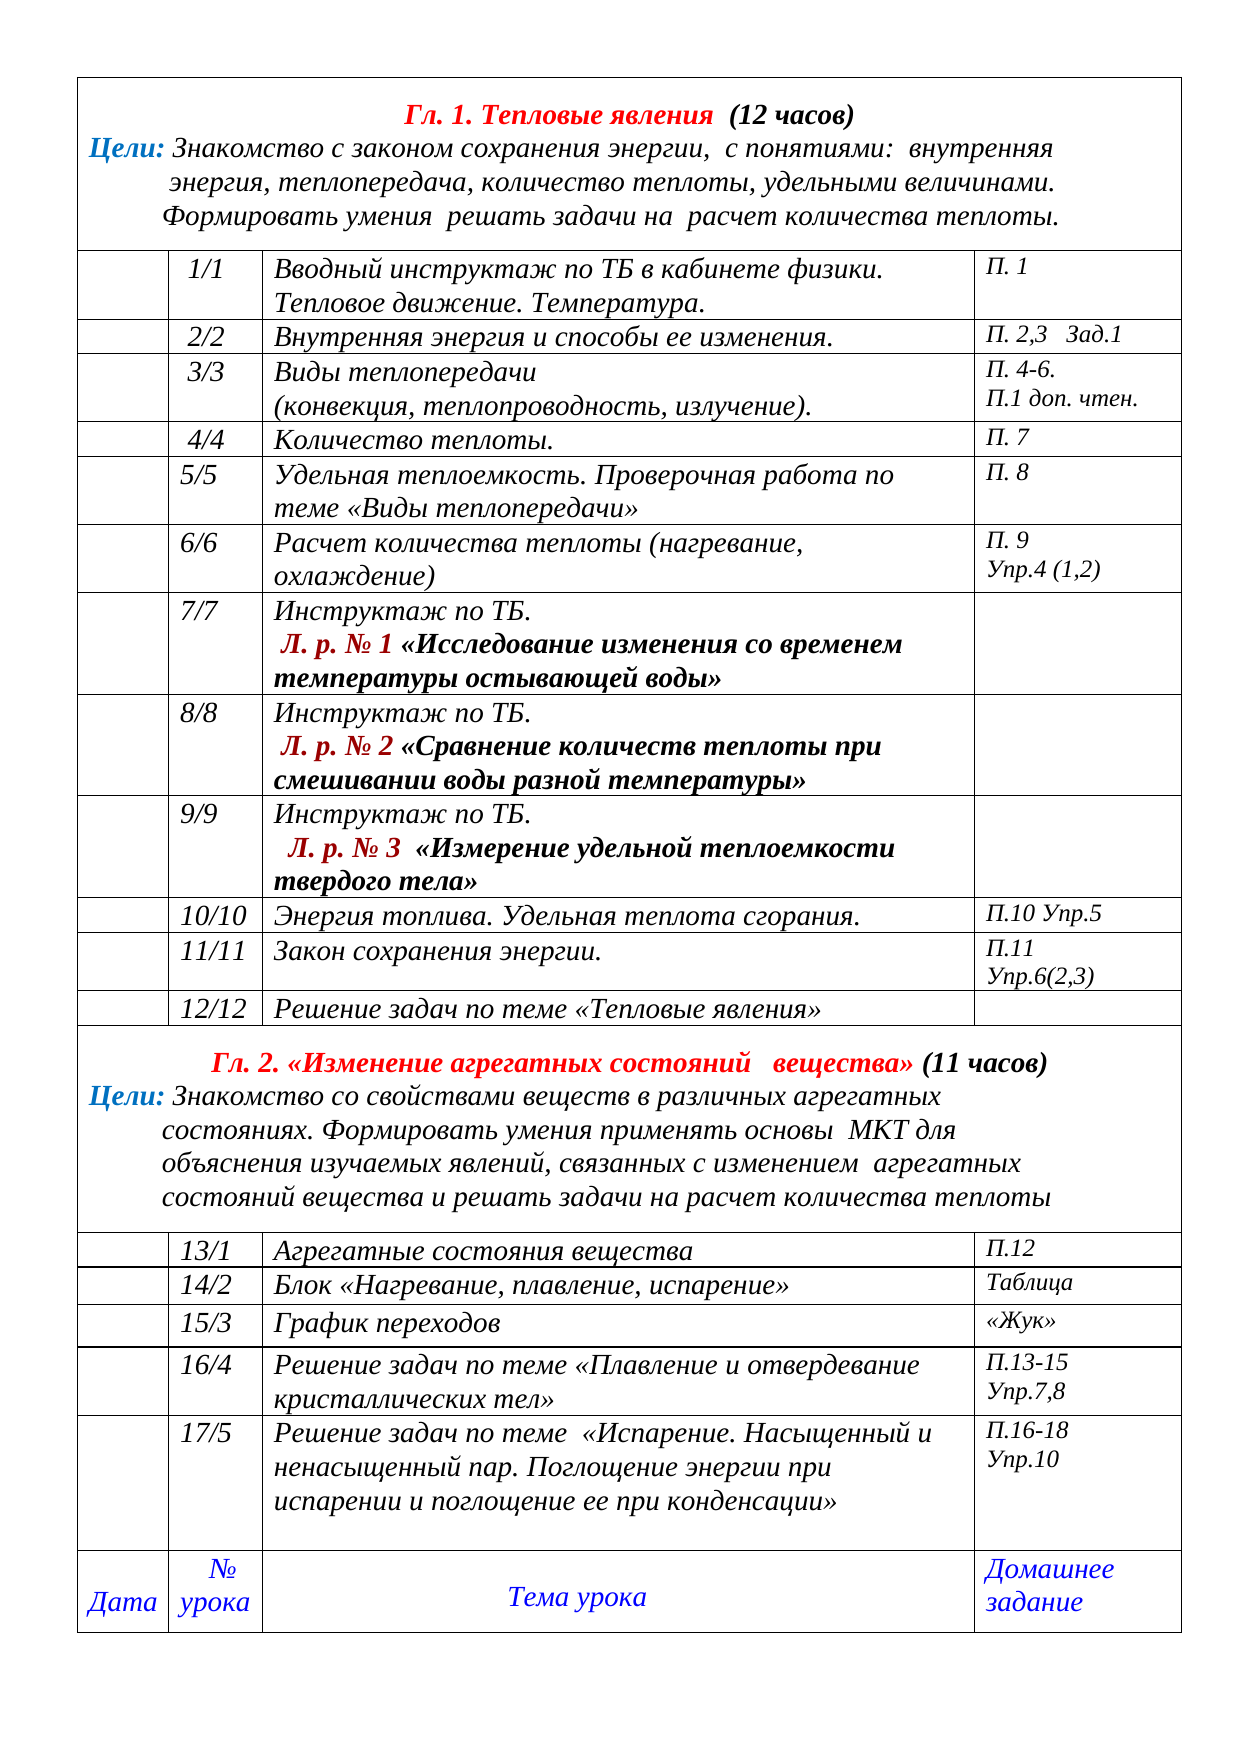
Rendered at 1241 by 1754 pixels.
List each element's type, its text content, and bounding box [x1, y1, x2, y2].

table_cell График переходов [263, 1305, 974, 1346]
table_cell Домашнее задание [975, 1551, 1181, 1632]
table_cell Решение задач по теме «Тепловые явления» [263, 991, 974, 1025]
table_cell Дата [78, 1551, 168, 1632]
table_cell 11/11 [169, 933, 262, 990]
table_cell Блок «Нагревание, плавление, испарение» [263, 1268, 974, 1304]
table_cell [975, 991, 1181, 1025]
table_cell 16/4 [169, 1348, 262, 1414]
table_cell [78, 593, 168, 694]
table_cell Агрегатные состояния вещества [263, 1233, 974, 1266]
table_cell [78, 898, 168, 932]
table_cell [975, 593, 1181, 694]
table_cell 7/7 [169, 593, 262, 694]
table_cell П.13-15 Упр.7,8 [975, 1348, 1181, 1414]
table_cell [975, 695, 1181, 795]
table_cell П. 9 Упр.4 (1,2) [975, 525, 1181, 592]
table_cell Виды теплопередачи (конвекция, теплопроводность, излучение). [263, 354, 974, 421]
table_cell Энергия топлива. Удельная теплота сгорания. [263, 898, 974, 932]
table_cell П. 1 [975, 251, 1181, 318]
table_cell [78, 991, 168, 1025]
table_cell Инструктаж по ТБ. Л. р. № 2 «Сравнение количеств теплоты при смешивании воды разной температуры» [263, 695, 974, 795]
table_cell Вводный инструктаж по ТБ в кабинете физики. Тепловое движение. Температура. [263, 251, 974, 318]
table_cell 17/5 [169, 1416, 262, 1550]
table_cell Инструктаж по ТБ. Л. р. № 1 «Исследование изменения со временем температуры остывающей воды» [263, 593, 974, 694]
table_cell 4/4 [169, 422, 262, 456]
table_cell П.10 Упр.5 [975, 898, 1181, 932]
table_cell Решение задач по теме «Испарение. Насыщенный и ненасыщенный пар. Поглощение энергии при испарении и поглощение ее при конденсации» [263, 1416, 974, 1550]
table_cell [78, 796, 168, 897]
table_cell [78, 1233, 168, 1266]
table_cell [78, 251, 168, 318]
table_cell [78, 695, 168, 795]
table_cell [78, 1305, 168, 1346]
table_cell 1/1 [169, 251, 262, 318]
table_cell П. 2,3 Зад.1 [975, 320, 1181, 353]
table_cell 10/10 [169, 898, 262, 932]
table_cell 2/2 [169, 320, 262, 353]
table_cell «Жук» [975, 1305, 1181, 1346]
table_cell Расчет количества теплоты (нагревание, охлаждение) [263, 525, 974, 592]
table_cell 3/3 [169, 354, 262, 421]
table_cell № урока [169, 1551, 262, 1632]
table_cell [78, 457, 168, 524]
table_cell П.11 Упр.6(2,3) [975, 933, 1181, 990]
table_cell 9/9 [169, 796, 262, 897]
table_cell Инструктаж по ТБ. Л. р. № 3 «Измерение удельной теплоемкости твердого тела» [263, 796, 974, 897]
table_cell Гл. 1. Тепловые явления (12 часов) Цели: Знакомство с законом сохранения энергии, с понятиями: внутренняя энергия, теплопередача, количество теплоты, удельными величинами. Формировать умения решать задачи на расчет количества теплоты. [78, 78, 1181, 250]
table_cell Тема урока [263, 1551, 974, 1632]
table_cell Удельная теплоемкость. Проверочная работа по теме «Виды теплопередачи» [263, 457, 974, 524]
table_cell [78, 525, 168, 592]
table_cell 6/6 [169, 525, 262, 592]
table_cell [78, 1348, 168, 1414]
table_cell Внутренняя энергия и способы ее изменения. [263, 320, 974, 353]
table_cell Решение задач по теме «Плавление и отвердевание кристаллических тел» [263, 1348, 974, 1414]
table_cell [78, 933, 168, 990]
table_cell 5/5 [169, 457, 262, 524]
table_cell П. 7 [975, 422, 1181, 456]
table_cell [78, 1416, 168, 1550]
table_cell П.12 [975, 1233, 1181, 1266]
table_cell 13/1 [169, 1233, 262, 1266]
table_cell [78, 320, 168, 353]
table_cell 12/12 [169, 991, 262, 1025]
table_cell Количество теплоты. [263, 422, 974, 456]
table_cell 14/2 [169, 1268, 262, 1304]
table_cell 8/8 [169, 695, 262, 795]
table_cell П.16-18 Упр.10 [975, 1416, 1181, 1550]
table_cell [78, 354, 168, 421]
table_cell П. 4-6. П.1 доп. чтен. [975, 354, 1181, 421]
table_cell 15/3 [169, 1305, 262, 1346]
table_cell Таблица [975, 1268, 1181, 1304]
table_cell [975, 796, 1181, 897]
table_cell [78, 1268, 168, 1304]
table_cell [78, 422, 168, 456]
table_cell Закон сохранения энергии. [263, 933, 974, 990]
table_cell П. 8 [975, 457, 1181, 524]
table_cell Гл. 2. «Изменение агрегатных состояний вещества» (11 часов) Цели: Знакомство со свойствами веществ в различных агрегатных состояниях. Формировать умения применять основы МКТ для объяснения изучаемых явлений, связанных с изменением агрегатных состояний вещества и решать задачи на расчет количества теплоты [78, 1026, 1181, 1232]
